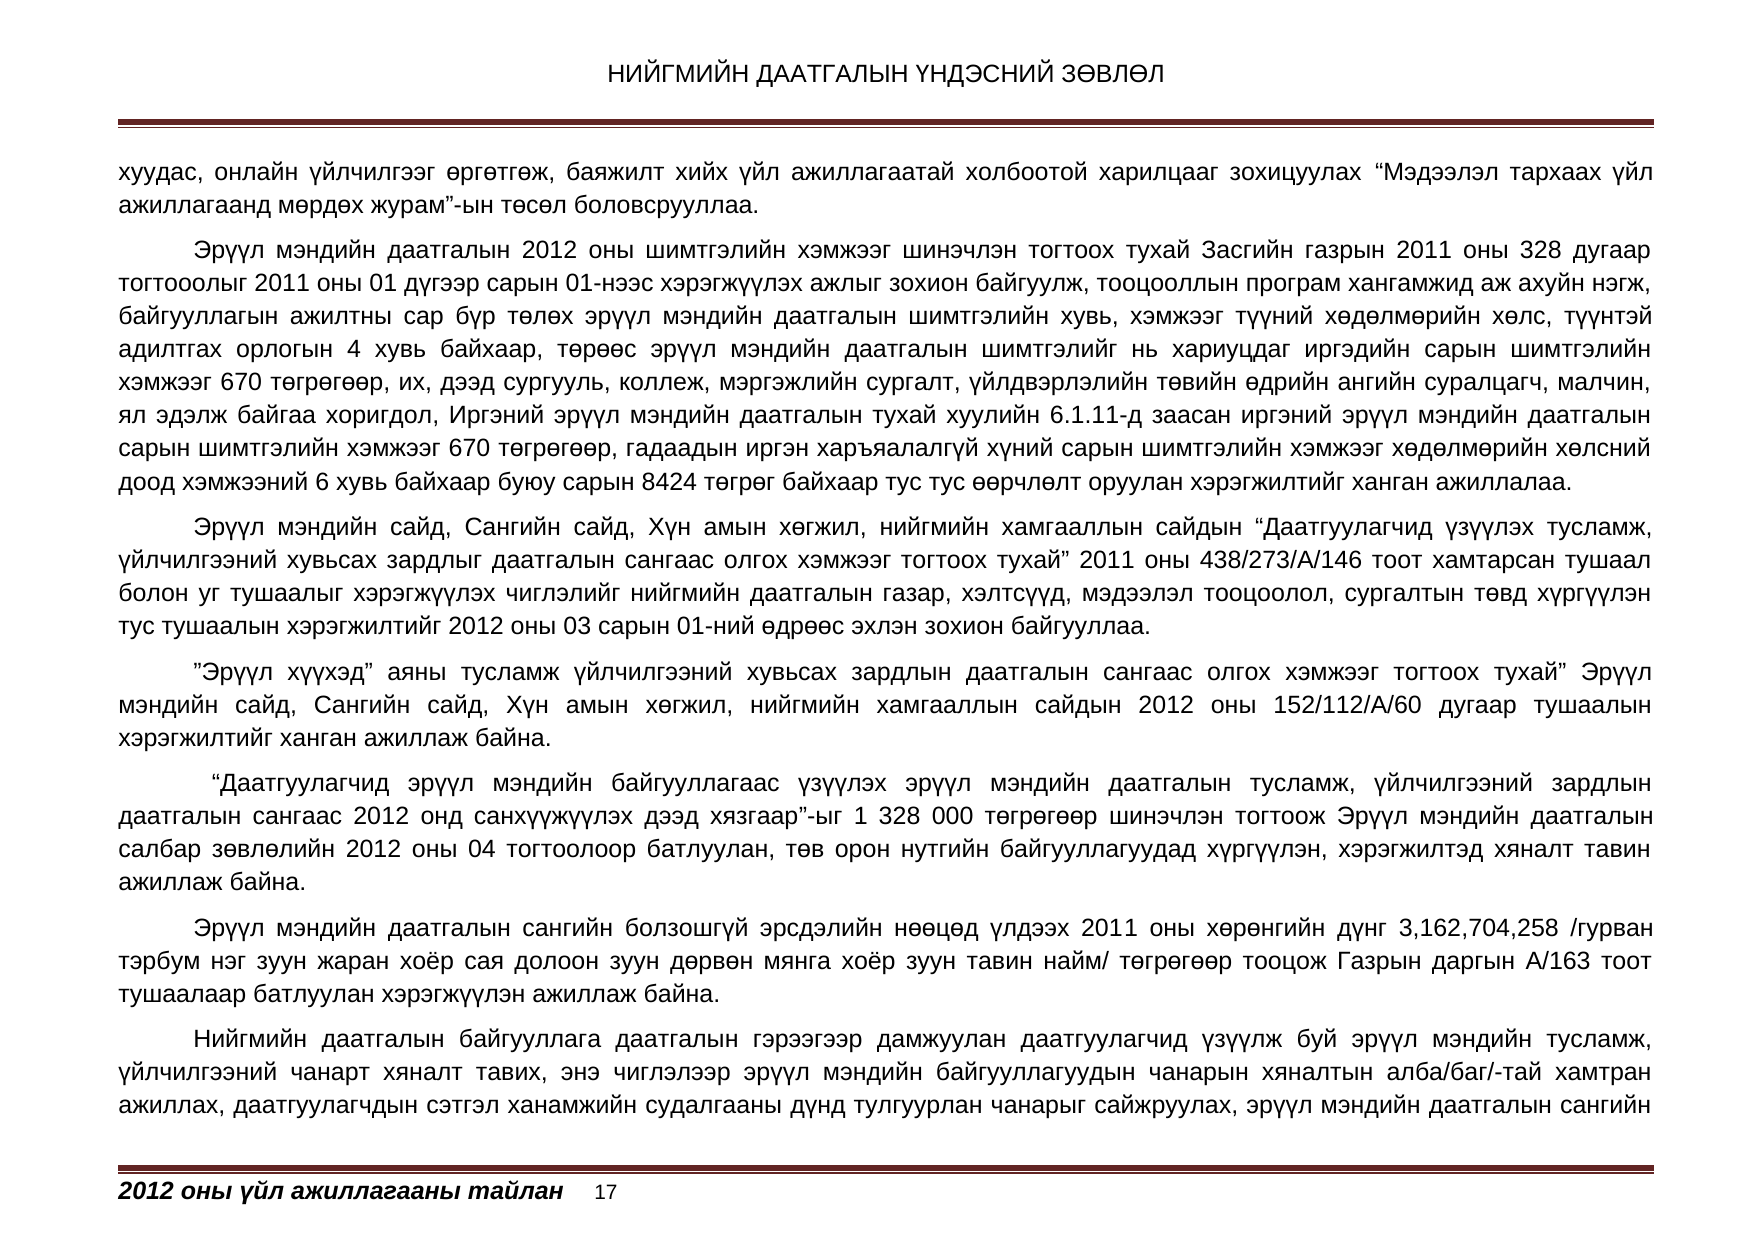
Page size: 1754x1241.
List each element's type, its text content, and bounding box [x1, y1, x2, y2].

text “Даатгуулагчид эрүүл мэндийн байгууллагаас үзүүлэх эрүүл мэндийн даатгалын тусламж, үйлчилгээний зардлын даатгалын сангаас 2012 онд санхүүжүүлэх дээд хязгаар”-ыг 1 328 000 төгрөгөөр шинэчлэн тогтоож Эрүүл мэндийн даатгалын салбар зөвлөлийн 2012 оны 04 тогтоолоор батлуулан, төв орон нутгийн байгууллагуудад хүргүүлэн, хэрэгжилтэд хяналт тавин ажиллаж байна. [118, 768, 1654, 896]
text Эрүүл мэндийн даатгалын 2012 оны шимтгэлийн хэмжээг шинэчлэн тогтоох тухай Засгийн газрын 2011 оны 328 дугаар тогтооолыг 2011 оны 01 дүгээр сарын 01-нээс хэрэгжүүлэх ажлыг зохион байгуулж, тооцооллын програм хангамжид аж ахуйн нэгж, байгууллагын ажилтны сар бүр төлөх эрүүл мэндийн даатгалын шимтгэлийн хувь, хэмжээг түүний хөдөлмөрийн хөлс, түүнтэй адилтгах орлогын 4 хувь байхаар, төрөөс эрүүл мэндийн даатгалын шимтгэлийг нь хариуцдаг иргэдийн сарын шимтгэлийн хэмжээг 670 төгрөгөөр, их, дээд сургууль, коллеж, мэргэжлийн сургалт, үйлдвэрлэлийн төвийн өдрийн ангийн суралцагч, малчин, ял эдэлж байгаа хоригдол, Иргэний эрүүл мэндийн даатгалын тухай хуулийн 6.1.11-д заасан иргэний эрүүл мэндийн даатгалын сарын шимтгэлийн хэмжээг 670 төгрөгөөр, гадаадын иргэн харъяалалгүй хүний сарын шимтгэлийн хэмжээг хөдөлмөрийн хөлсний доод хэмжээний 6 хувь байхаар буюу сарын 8424 төгрөг байхаар тус тус өөрчлөлт оруулан хэрэгжилтийг ханган ажиллалаа. [118, 235, 1654, 495]
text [118, 1024, 1654, 1119]
text Эрүүл мэндийн даатгалын сангийн болзошгүй эрсдэлийн нөөцөд үлдээх 2011 оны хөрөнгийн дүнг 3,162,704,258 /гурван тэрбум нэг зуун жаран хоёр сая долоон зуун дөрвөн мянга хоёр зуун тавин найм/ төгрөгөөр тооцож Газрын даргын А/163 тоот тушаалаар батлуулан хэрэгжүүлэн ажиллаж байна. [118, 913, 1654, 1007]
text ”Эрүүл хүүхэд” аяны тусламж үйлчилгээний хувьсах зардлын даатгалын сангаас олгох хэмжээг тогтоох тухай” Эрүүл мэндийн сайд, Сангийн сайд, Хүн амын хөгжил, нийгмийн хамгааллын сайдын 2012 оны 152/112/А/60 дугаар тушаалын хэрэгжилтийг ханган ажиллаж байна. [118, 657, 1654, 751]
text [118, 157, 1654, 218]
text Эрүүл мэндийн сайд, Сангийн сайд, Хүн амын хөгжил, нийгмийн хамгааллын сайдын “Даатгуулагчид үзүүлэх тусламж, үйлчилгээний хувьсах зардлыг даатгалын сангаас олгох хэмжээг тогтоох тухай” 2011 оны 438/273/А/146 тоот хамтарсан тушаал болон уг тушаалыг хэрэгжүүлэх чиглэлийг нийгмийн даатгалын газар, хэлтсүүд, мэдээлэл тооцоолол, сургалтын төвд хүргүүлэн тус тушаалын хэрэгжилтийг 2012 оны 03 сарын 01-ний өдрөөс эхлэн зохион байгууллаа. [118, 512, 1654, 640]
